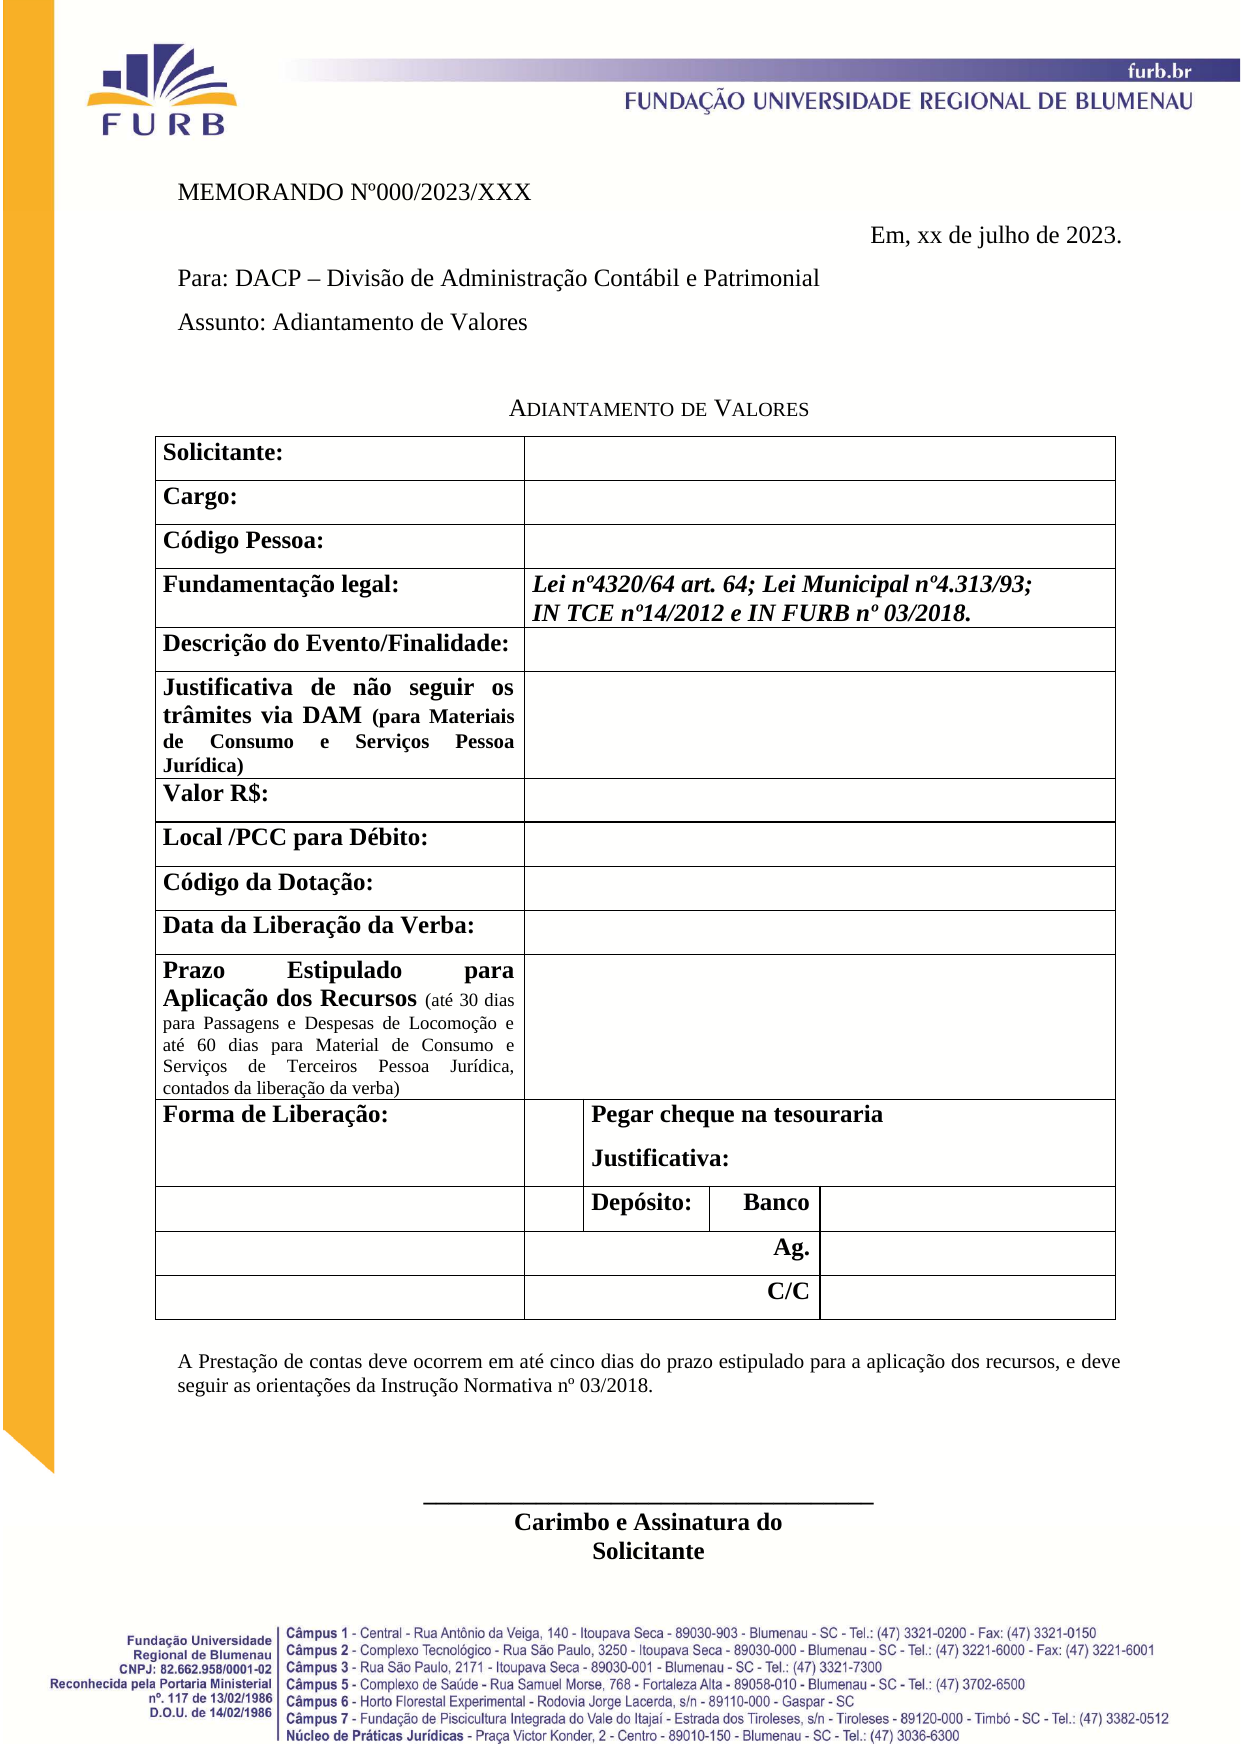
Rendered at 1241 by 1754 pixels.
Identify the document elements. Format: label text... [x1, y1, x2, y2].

text Assunto: Adiantamento de Valores [177, 307, 1122, 335]
table_cell C/C [525, 1276, 819, 1319]
table_cell Código da Dotação: [156, 867, 524, 909]
table_cell [525, 911, 1115, 954]
text A Prestação de contas deve ocorrem em até cinco dias do prazo estipulado para a aplicação dos recursos, e deve seguir as orientações da Instrução Normativa nº 03/2018. [177, 1349, 1122, 1397]
table_header Solicitante: [156, 437, 524, 480]
table_cell Descrição do Evento/Finalidade: [156, 628, 524, 671]
table_cell [525, 672, 1115, 777]
table_cell [156, 1276, 524, 1319]
text Carimbo e Assinatura do [177, 1507, 1119, 1536]
text Solicitante [177, 1536, 1119, 1565]
table_cell [156, 1232, 524, 1275]
text Adiantamento de Valores [177, 393, 1122, 422]
table_cell [156, 1187, 524, 1231]
text Para: DACP – Divisão de Administração Contábil e Patrimonial [177, 263, 1122, 292]
table_cell [525, 867, 1115, 909]
table_cell Ag. [525, 1232, 819, 1275]
text MEMORANDO Nº000/2023/XXX [177, 177, 1122, 206]
table_cell Pegar cheque na tesouraria Justificativa: [584, 1100, 1115, 1186]
table_cell Prazo Estipulado para Aplicação dos Recursos (até 30 dias para Passagens e Despesas de Locomoção e até 60 dias para Material de Consumo e Serviços de Terceiros Pessoa Jurídica, contados da liberação da verba) [156, 955, 524, 1098]
table_cell [525, 525, 1115, 568]
table_cell [821, 1232, 1115, 1275]
table_cell Valor R$: [156, 779, 524, 821]
table_cell Banco [710, 1187, 819, 1231]
picture [3, 0, 1241, 1744]
table_cell [525, 1100, 583, 1186]
table_cell [525, 823, 1115, 866]
table_cell [525, 628, 1115, 671]
table_cell Data da Liberação da Verba: [156, 911, 524, 954]
table_cell Local /PCC para Débito: [156, 823, 524, 866]
table_cell Cargo: [156, 481, 524, 524]
table_cell Lei nº4320/64 art. 64; Lei Municipal nº4.313/93; IN TCE nº14/2012 e IN FURB nº 03/2018. [525, 569, 1115, 627]
table_cell [821, 1187, 1115, 1231]
table_cell [525, 481, 1115, 524]
table_cell Fundamentação legal: [156, 569, 524, 627]
table_header [525, 437, 1115, 480]
text Em, xx de julho de 2023. [177, 220, 1122, 249]
table_cell [821, 1276, 1115, 1319]
table_cell Forma de Liberação: [156, 1100, 524, 1186]
table_cell [525, 779, 1115, 821]
table_cell [525, 955, 1115, 1098]
table_cell Código Pessoa: [156, 525, 524, 568]
table_cell [525, 1187, 583, 1231]
table_cell Depósito: [584, 1187, 709, 1231]
text ____________________________________ [177, 1478, 1119, 1507]
table_cell Justificativa de não seguir os trâmites via DAM (para Materiais de Consumo e Serviços Pessoa Jurídica) [156, 672, 524, 777]
